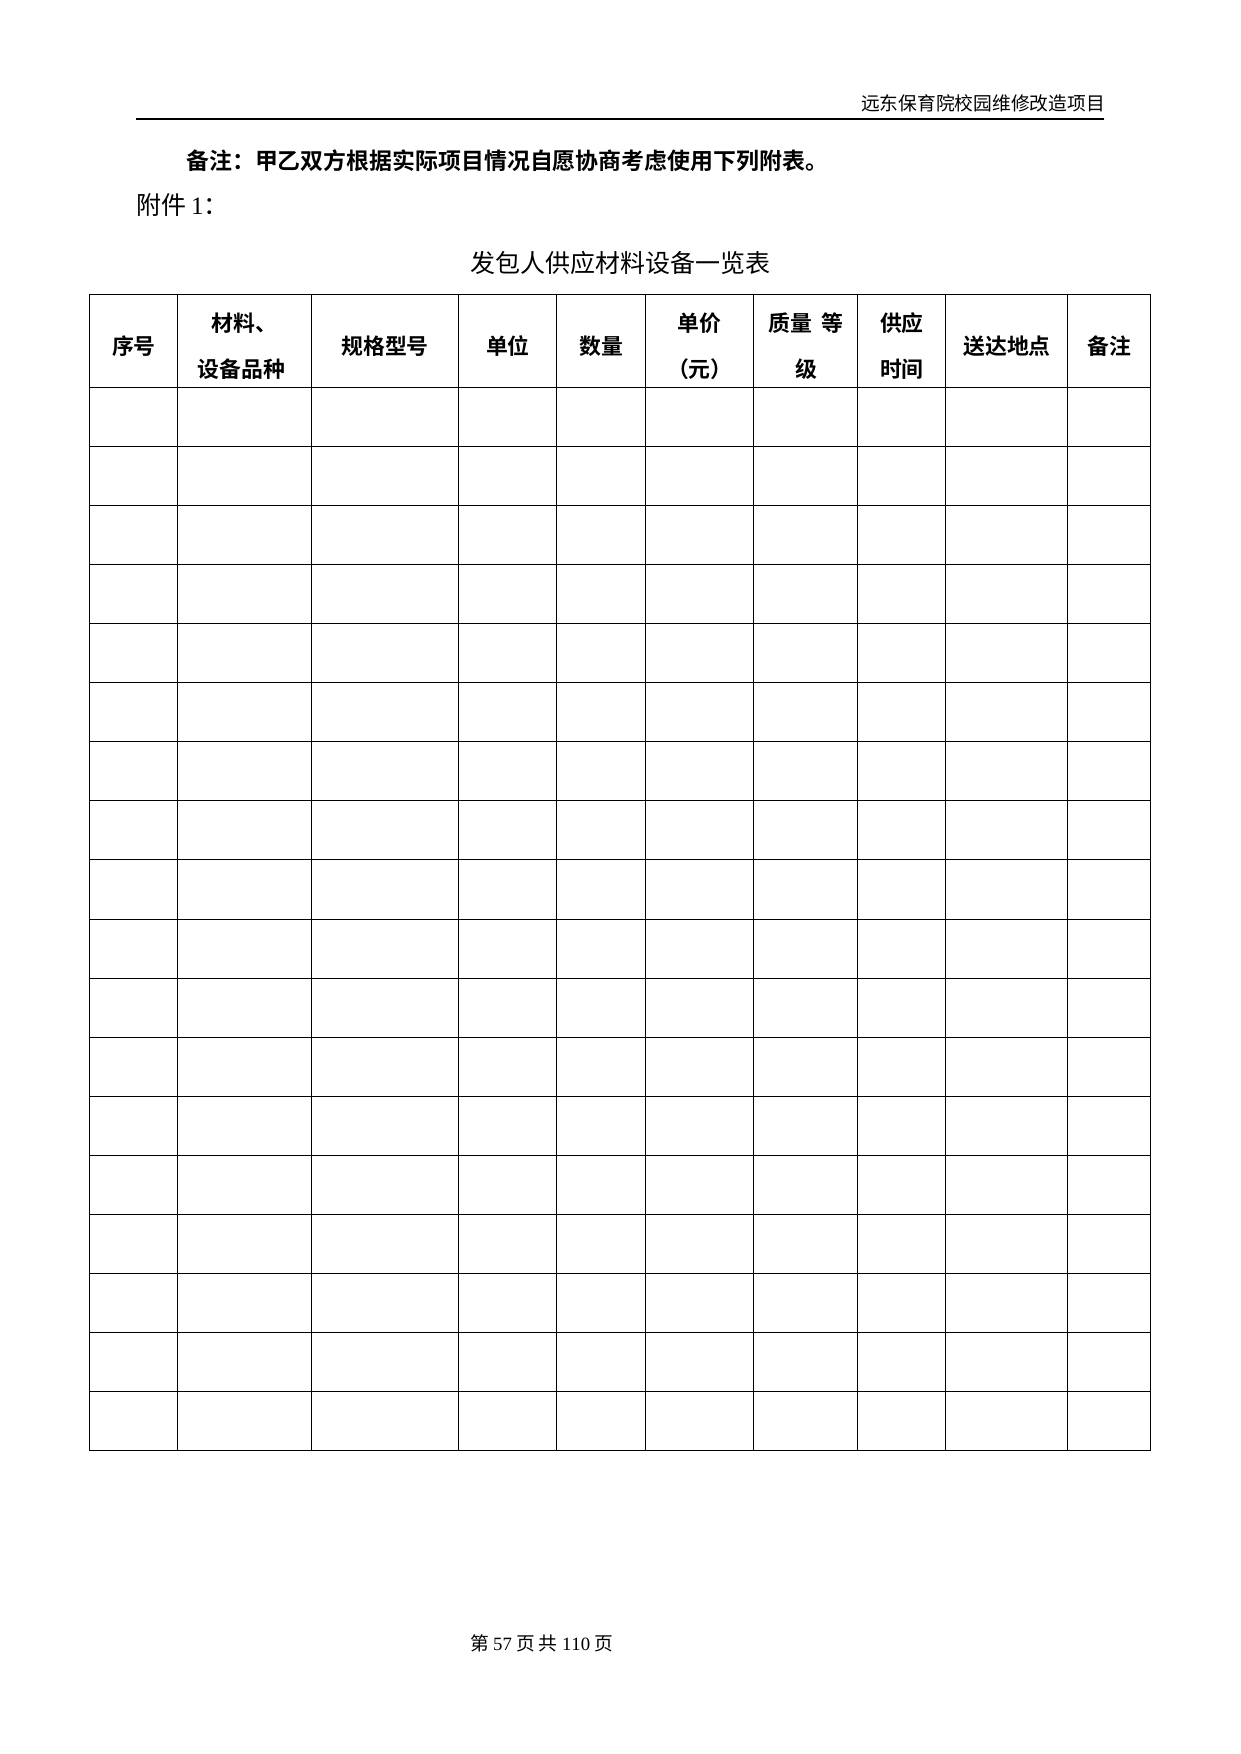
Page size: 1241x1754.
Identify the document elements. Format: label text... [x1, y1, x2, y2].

table_cell [754, 683, 857, 741]
table_cell [557, 1038, 645, 1096]
table_cell [646, 1392, 753, 1450]
table_cell [1068, 1156, 1150, 1214]
table_cell [1068, 742, 1150, 800]
table_cell [312, 1274, 458, 1332]
text 备注：优先执行专用条款内容，如专用条款与通用条款不一致时，按照专用条款执行。备注：甲乙双方根据实际项目情况自愿协商考虑使用下列附表。 [136, 136, 1104, 177]
table_cell [858, 388, 945, 446]
table_cell [754, 1156, 857, 1214]
table_cell [946, 447, 1067, 505]
table_cell [946, 860, 1067, 918]
table_cell [946, 801, 1067, 859]
table_header 质量 等级 [754, 295, 857, 387]
table_cell [858, 1333, 945, 1391]
table_cell [557, 801, 645, 859]
table_cell [90, 624, 177, 682]
table_header 供应 时间 [858, 295, 945, 387]
table_cell [754, 801, 857, 859]
table_cell [459, 801, 556, 859]
table_cell [858, 1156, 945, 1214]
table_cell [459, 1038, 556, 1096]
table_cell [557, 1156, 645, 1214]
table_cell [557, 1274, 645, 1332]
table_cell [754, 860, 857, 918]
table_cell [312, 624, 458, 682]
table_cell [754, 1038, 857, 1096]
table_cell [557, 979, 645, 1037]
table_cell [946, 1333, 1067, 1391]
table_cell [459, 1392, 556, 1450]
table_header 序号 [90, 295, 177, 387]
table_cell [312, 920, 458, 977]
table_cell [557, 1392, 645, 1450]
table_cell [178, 506, 311, 564]
table_cell [646, 1274, 753, 1332]
table_cell [178, 1038, 311, 1096]
table_cell [1068, 506, 1150, 564]
table_cell [858, 920, 945, 977]
table_cell [90, 388, 177, 446]
table_cell [754, 388, 857, 446]
table_header 单位 [459, 295, 556, 387]
table_cell [858, 624, 945, 682]
table_cell [754, 920, 857, 977]
table_cell [459, 979, 556, 1037]
table_cell [178, 1156, 311, 1214]
table_cell [946, 388, 1067, 446]
table_cell [178, 920, 311, 977]
table_cell [858, 742, 945, 800]
table_cell [754, 979, 857, 1037]
table_cell [312, 388, 458, 446]
table_cell [946, 506, 1067, 564]
table_cell [946, 1274, 1067, 1332]
table_cell [754, 1392, 857, 1450]
table_cell [178, 860, 311, 918]
table_cell [646, 683, 753, 741]
table_cell [946, 565, 1067, 623]
table_cell [90, 1274, 177, 1332]
table_cell [459, 1097, 556, 1155]
table_cell [754, 1097, 857, 1155]
table_cell [646, 1038, 753, 1096]
table_cell [557, 624, 645, 682]
table_cell [90, 1097, 177, 1155]
table_cell [858, 860, 945, 918]
table_cell [946, 1215, 1067, 1273]
table_cell [178, 565, 311, 623]
table_cell [946, 1097, 1067, 1155]
table_cell [459, 742, 556, 800]
table_cell [90, 565, 177, 623]
table_cell [1068, 801, 1150, 859]
table_cell [754, 742, 857, 800]
table_cell [646, 979, 753, 1037]
table_cell [312, 506, 458, 564]
text 附件1： [136, 177, 1104, 223]
table_cell [557, 1097, 645, 1155]
table_cell [459, 388, 556, 446]
table_cell [646, 506, 753, 564]
table_cell [459, 447, 556, 505]
table_cell [858, 979, 945, 1037]
table_cell [459, 683, 556, 741]
table_cell [946, 1038, 1067, 1096]
table_cell [557, 860, 645, 918]
table_cell [178, 1215, 311, 1273]
table_cell [1068, 1392, 1150, 1450]
table_header 材料、 设备品种 [178, 295, 311, 387]
table_cell [1068, 860, 1150, 918]
table_cell [312, 1038, 458, 1096]
table_cell [557, 565, 645, 623]
table_cell [557, 506, 645, 564]
table_cell [178, 447, 311, 505]
table_header 数量 [557, 295, 645, 387]
table_cell [646, 1333, 753, 1391]
table_cell [946, 920, 1067, 977]
table_cell [1068, 979, 1150, 1037]
table_cell [1068, 565, 1150, 623]
table_cell [1068, 683, 1150, 741]
table_cell [90, 1038, 177, 1096]
table_cell [1068, 1097, 1150, 1155]
table_cell [178, 1274, 311, 1332]
table_cell [459, 624, 556, 682]
table_cell [646, 565, 753, 623]
table_cell [858, 506, 945, 564]
table_cell [178, 979, 311, 1037]
table_cell [946, 1156, 1067, 1214]
table_header 备注 [1068, 295, 1150, 387]
table_cell [646, 801, 753, 859]
table_cell [90, 1156, 177, 1214]
table_cell [946, 742, 1067, 800]
table_cell [459, 860, 556, 918]
table_cell [312, 1097, 458, 1155]
table_cell [557, 1333, 645, 1391]
table_cell [90, 920, 177, 977]
table_cell [1068, 388, 1150, 446]
table_cell [178, 1097, 311, 1155]
table_cell [312, 742, 458, 800]
table_cell [858, 1274, 945, 1332]
table_cell [312, 565, 458, 623]
table_cell [178, 1392, 311, 1450]
table_cell [90, 1215, 177, 1273]
table_cell [312, 1333, 458, 1391]
table_cell [1068, 1333, 1150, 1391]
table_cell [312, 447, 458, 505]
table_cell [858, 565, 945, 623]
table_cell [946, 979, 1067, 1037]
table_cell [754, 506, 857, 564]
table_cell [946, 624, 1067, 682]
table_cell [646, 624, 753, 682]
table_cell [459, 1156, 556, 1214]
table_cell [312, 1392, 458, 1450]
table_cell [858, 1215, 945, 1273]
table_cell [754, 624, 857, 682]
table_cell [557, 447, 645, 505]
table_cell [459, 920, 556, 977]
table_header 送达地点 [946, 295, 1067, 387]
table_header 规格型号 [312, 295, 458, 387]
table_cell [90, 683, 177, 741]
table_cell [858, 447, 945, 505]
table_cell [646, 1215, 753, 1273]
table_cell [1068, 1038, 1150, 1096]
table_cell [946, 1392, 1067, 1450]
table_cell [557, 742, 645, 800]
table_cell [946, 683, 1067, 741]
table_cell [90, 447, 177, 505]
table_cell [858, 683, 945, 741]
table_cell [858, 1392, 945, 1450]
table_cell [646, 447, 753, 505]
table_cell [178, 624, 311, 682]
table_cell [90, 979, 177, 1037]
table_cell [312, 1215, 458, 1273]
table_cell [312, 683, 458, 741]
table_cell [459, 506, 556, 564]
table_cell [858, 1097, 945, 1155]
table_cell [1068, 447, 1150, 505]
table_cell [90, 1392, 177, 1450]
table_cell [1068, 1274, 1150, 1332]
table_cell [459, 1274, 556, 1332]
table_cell [178, 801, 311, 859]
table_cell [646, 742, 753, 800]
table_cell [459, 1333, 556, 1391]
table_cell [754, 565, 857, 623]
table_cell [90, 1333, 177, 1391]
table_cell [557, 388, 645, 446]
text 发包人供应材料设备一览表 [136, 236, 1104, 282]
table_cell [178, 683, 311, 741]
table_cell [312, 979, 458, 1037]
table_cell [646, 920, 753, 977]
table_cell [459, 565, 556, 623]
table_cell [1068, 1215, 1150, 1273]
table_cell [646, 1097, 753, 1155]
table_cell [646, 388, 753, 446]
table_cell [858, 1038, 945, 1096]
table_cell [557, 1215, 645, 1273]
table_cell [178, 1333, 311, 1391]
table_cell [754, 1333, 857, 1391]
table_cell [1068, 920, 1150, 977]
table_cell [646, 1156, 753, 1214]
table_cell [312, 801, 458, 859]
table_cell [90, 801, 177, 859]
table_cell [178, 742, 311, 800]
table_cell [90, 506, 177, 564]
table_cell [459, 1215, 556, 1273]
table_header 单价（元） [646, 295, 753, 387]
table_cell [312, 1156, 458, 1214]
table_cell [557, 683, 645, 741]
table_cell [858, 801, 945, 859]
table_cell [90, 860, 177, 918]
table_cell [754, 1274, 857, 1332]
table_cell [754, 1215, 857, 1273]
table_cell [754, 447, 857, 505]
table_cell [90, 742, 177, 800]
table_cell [178, 388, 311, 446]
table_cell [312, 860, 458, 918]
table_cell [646, 860, 753, 918]
table_cell [557, 920, 645, 977]
table_cell [1068, 624, 1150, 682]
